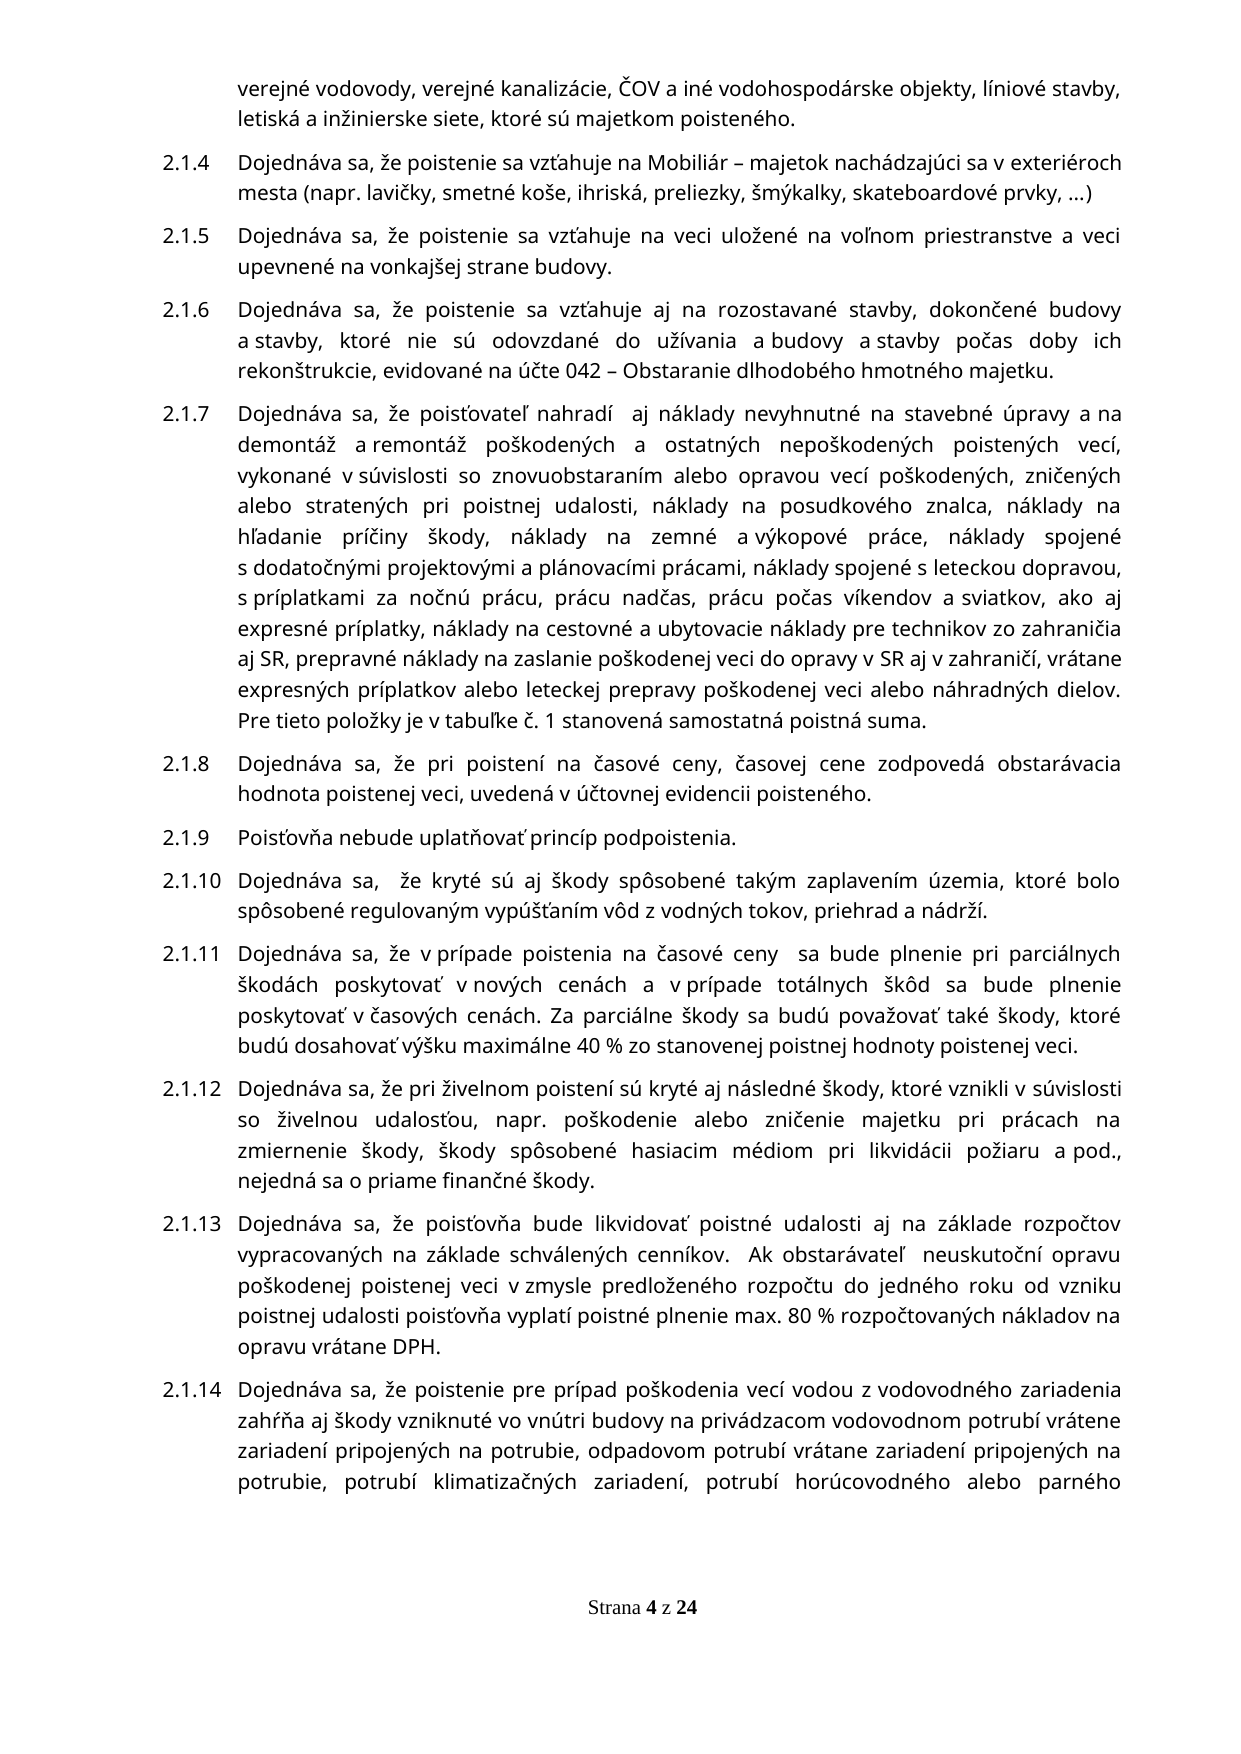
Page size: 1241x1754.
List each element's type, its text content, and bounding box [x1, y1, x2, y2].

list Dojednáva sa, že poisťovateľ nahradí aj náklady nevyhnutné na stavebné úpravy a na demontáž a remontáž poškodených a ostatných nepoškodených poistených vecí, vykonané v súvislosti so znovuobstaraním alebo opravou vecí poškodených, zničených alebo stratených pri poistnej udalosti, náklady na posudkového znalca, náklady na hľadanie príčiny škody, náklady na zemné a výkopové práce, náklady spojené s dodatočnými projektovými a plánovacími prácami, náklady spojené s leteckou dopravou, s príplatkami za nočnú prácu, prácu nadčas, prácu počas víkendov a sviatkov, ako aj expresné príplatky, náklady na cestovné a ubytovacie náklady pre technikov zo zahraničia aj SR, prepravné náklady na zaslanie poškodenej veci do opravy v SR aj v zahraničí, vrátane expresných príplatkov alebo leteckej prepravy poškodenej veci alebo náhradných dielov. Pre tieto položky je v tabuľke č. 1 stanovená samostatná poistná suma. [162, 399, 1122, 734]
list Dojednáva sa, že v prípade poistenia na časové ceny sa bude plnenie pri parciálnych škodách poskytovať v nových cenách a v prípade totálnych škôd sa bude plnenie poskytovať v časových cenách. Za parciálne škody sa budú považovať také škody, ktoré budú dosahovať výšku maximálne 40 % zo stanovenej poistnej hodnoty poistenej veci. [162, 939, 1122, 1060]
list Dojednáva sa, že poisťovňa bude likvidovať poistné udalosti aj na základe rozpočtov vypracovaných na základe schválených cenníkov. Ak obstarávateľ neuskutoční opravu poškodenej poistenej veci v zmysle predloženého rozpočtu do jedného roku od vzniku poistnej udalosti poisťovňa vyplatí poistné plnenie max. 80 % rozpočtovaných nákladov na opravu vrátane DPH. [162, 1209, 1122, 1360]
list Dojednáva sa, že pri poistení na časové ceny, časovej cene zodpovedá obstarávacia hodnota poistenej veci, uvedená v účtovnej evidencii poisteného. [162, 749, 1122, 808]
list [162, 74, 1122, 133]
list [162, 1375, 1122, 1495]
list Poisťovňa nebude uplatňovať princíp podpoistenia. [162, 823, 1122, 851]
list Dojednáva sa, že poistenie sa vzťahuje na Mobiliár – majetok nachádzajúci sa v exteriéroch mesta (napr. lavičky, smetné koše, ihriská, preliezky, šmýkalky, skateboardové prvky, ...) [162, 148, 1122, 207]
list Dojednáva sa, že pri živelnom poistení sú kryté aj následné škody, ktoré vznikli v súvislosti so živelnou udalosťou, napr. poškodenie alebo zničenie majetku pri prácach na zmiernenie škody, škody spôsobené hasiacim médiom pri likvidácii požiaru a pod., nejedná sa o priame finančné škody. [162, 1074, 1122, 1195]
list Dojednáva sa, že kryté sú aj škody spôsobené takým zaplavením územia, ktoré bolo spôsobené regulovaným vypúšťaním vôd z vodných tokov, priehrad a nádrží. [162, 866, 1122, 925]
list Dojednáva sa, že poistenie sa vzťahuje aj na rozostavané stavby, dokončené budovy a stavby, ktoré nie sú odovzdané do užívania a budovy a stavby počas doby ich rekonštrukcie, evidované na účte 042 – Obstaranie dlhodobého hmotného majetku. [162, 295, 1122, 385]
list Dojednáva sa, že poistenie sa vzťahuje na veci uložené na voľnom priestranstve a veci upevnené na vonkajšej strane budovy. [162, 221, 1122, 280]
